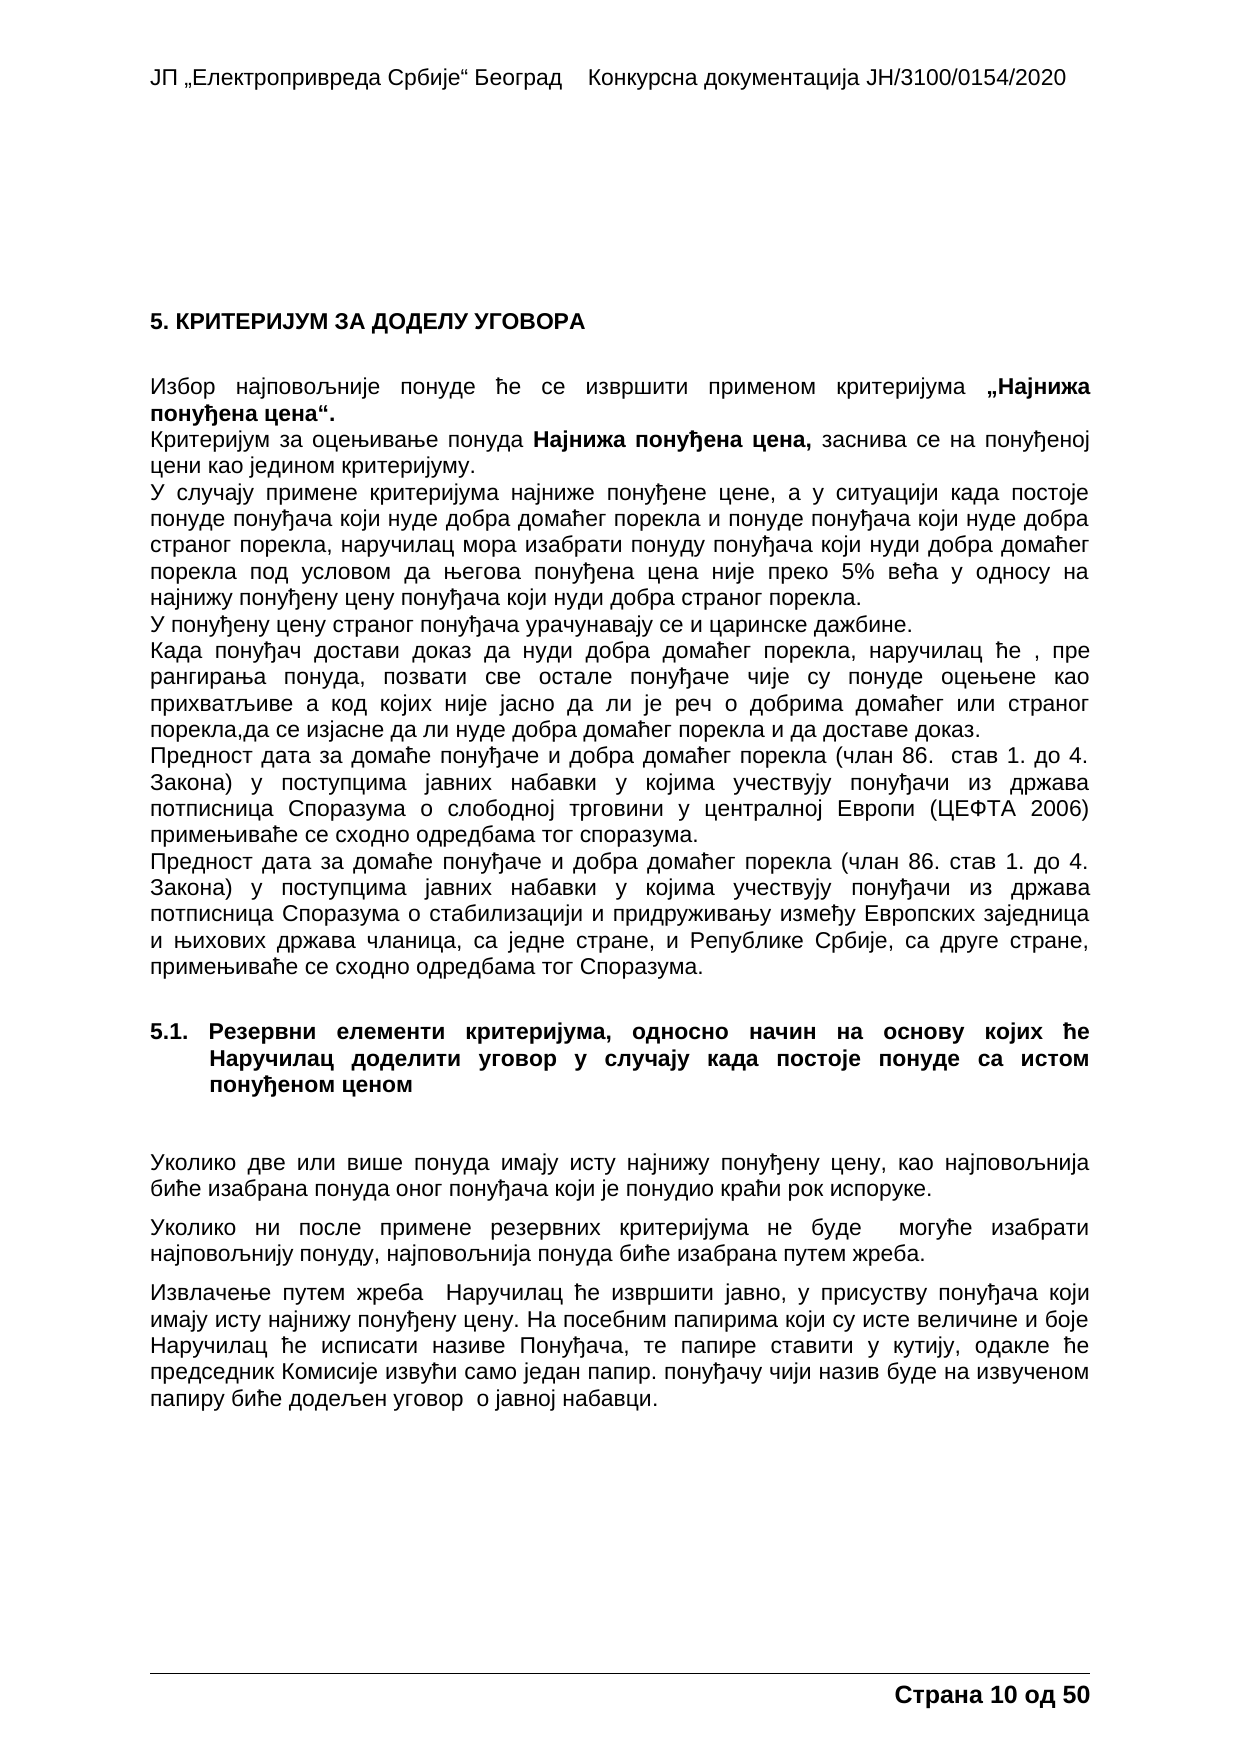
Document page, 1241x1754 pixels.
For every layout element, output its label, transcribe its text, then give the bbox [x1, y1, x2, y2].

text 5. КРИТЕРИЈУМ ЗА ДОДЕЛУ УГОВОРА [150, 308, 1090, 334]
text Уколико ни после примене резервних критеријума не буде могуће изабрати најповољнију понуду, најповољнија понуда биће изабрана путем жреба. [150, 1214, 1090, 1267]
text У понуђену цену страног понуђача урачунавају се и царинске дажбине. [150, 611, 1090, 637]
text Када понуђач достави доказ да нуди добра домаћег порекла, наручилац ће , пре рангирања понуда, позвати све остале понуђаче чије су понуде оцењене као прихватљиве а код којих није јасно да ли је реч о добрима домаћег или страног порекла,да се изјасне да ли нуде добра домаћег порекла и да доставе доказ. [150, 637, 1090, 742]
text Предност дата за домаће понуђаче и добра домаћег порекла (члан 86. став 1. до 4. Закона) у поступцима јавних набавки у којима учествују понуђачи из држава потписница Споразума о слободној трговини у централној Европи (ЦЕФТА 2006) примењиваће се сходно одредбама тог споразума. [150, 742, 1090, 848]
text Предност дата за домаће понуђаче и добра домаћег порекла (члан 86. став 1. до 4. Закона) у поступцима јавних набавки у којима учествују понуђачи из држава потписница Споразума о стабилизацији и придруживању између Европских заједница и њихових држава чланица, са једне стране, и Републике Србије, са друге стране, примењиваће се сходно одредбама тог Споразума. [150, 848, 1090, 979]
text Извлачење путем жреба Наручилац ће извршити јавно, у присуству понуђача који имају исту најнижу понуђену цену. На посебним папирима који су исте величине и боје Наручилац ће исписати називе Понуђача, те папире ставити у кутију, одакле ће председник Комисије извући само један папир. понуђачу чији назив буде на извученом папиру биће додељен уговор о јавној набавци. [150, 1279, 1090, 1411]
text Избор најповољније понуде ће се извршити применом критеријума „Најнижа понуђена цена“. [150, 373, 1090, 426]
text Уколико две или више понуда имају исту најнижу понуђену цену, као најповољнија биће изабрана понуда оног понуђача који је понудио краћи рок испоруке. [150, 1149, 1090, 1201]
text У случају примене критеријума најниже понуђене цене, а у ситуацији када постоје понуде понуђача који нуде добра домаћег порекла и понуде понуђача који нуде добра страног порекла, наручилац мора изабрати понуду понуђача који нуди добра домаћег порекла под условом да његова понуђена цена није преко 5% већа у односу на најнижу понуђену цену понуђача који нуди добра страног порекла. [150, 479, 1090, 611]
text 5.1. Резервни елементи критеријума, односно начин на основу којих ће Наручилац доделити уговор у случају када постоје понуде са истом понуђеном ценом [150, 1018, 1090, 1097]
text Критеријум за оцењивање понуда Најнижа понуђена цена, заснива се на понуђеној цени као једином критеријуму. [150, 426, 1090, 479]
